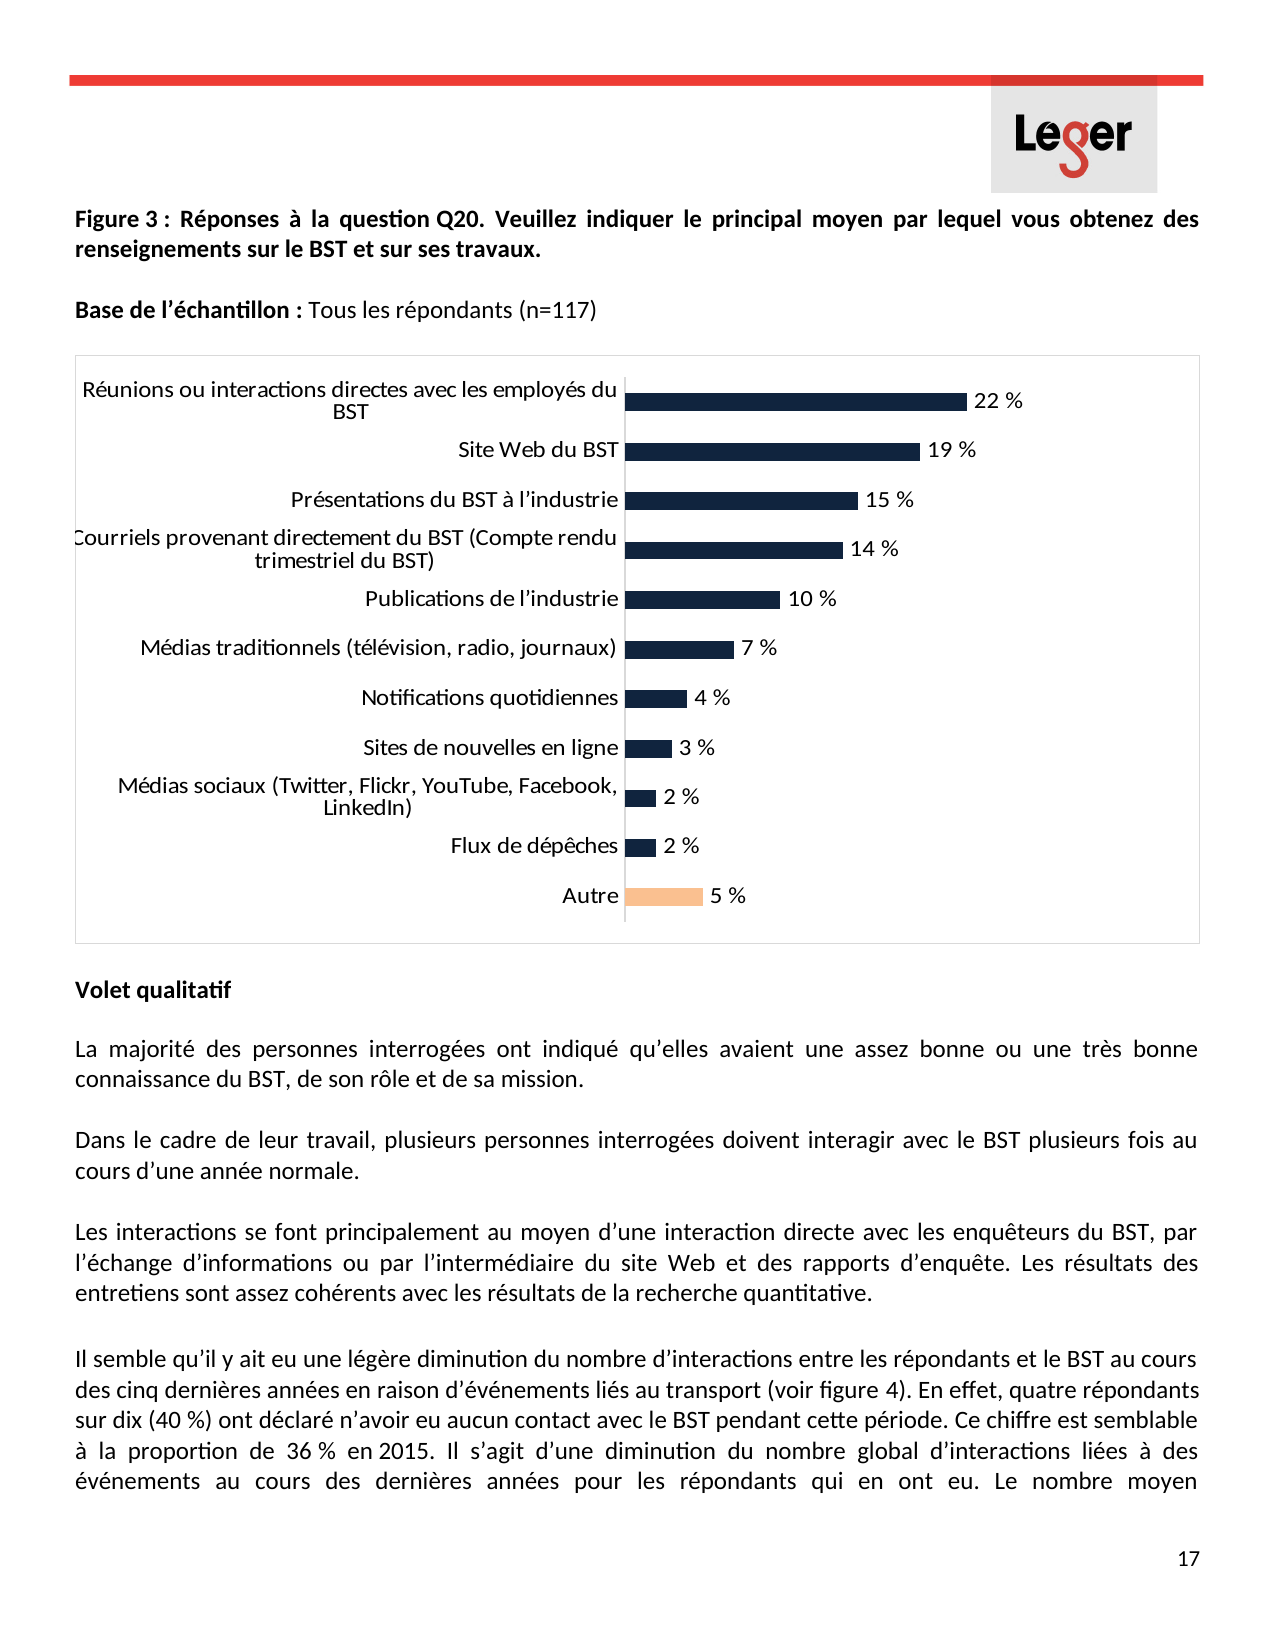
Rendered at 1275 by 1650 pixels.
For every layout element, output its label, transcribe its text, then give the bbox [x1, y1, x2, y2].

text Figure 3 : Réponses à la question Q20. Veuillez indiquer le principal moyen par lequel vous obtenez des renseignements sur le BST et sur ses travaux. [75, 203, 1200, 264]
text Base de l’échantillon : Tous les répondants (n=117) [75, 294, 1200, 325]
text Les interactions se font principalement au moyen d’une interaction directe avec les enquêteurs du BST, par l’échange d’informations ou par l’intermédiaire du site Web et des rapports d’enquête. Les résultats des entretiens sont assez cohérents avec les résultats de la recherche quantitative. [75, 1216, 1200, 1308]
text La majorité des personnes interrogées ont indiqué qu’elles avaient une assez bonne ou une très bonne connaissance du BST, de son rôle et de sa mission. [75, 1033, 1200, 1094]
picture [0, 75, 1275, 193]
text Volet qualitatif [75, 974, 1200, 1005]
text Dans le cadre de leur travail, plusieurs personnes interrogées doivent interagir avec le BST plusieurs fois au cours d’une année normale. [75, 1125, 1200, 1186]
